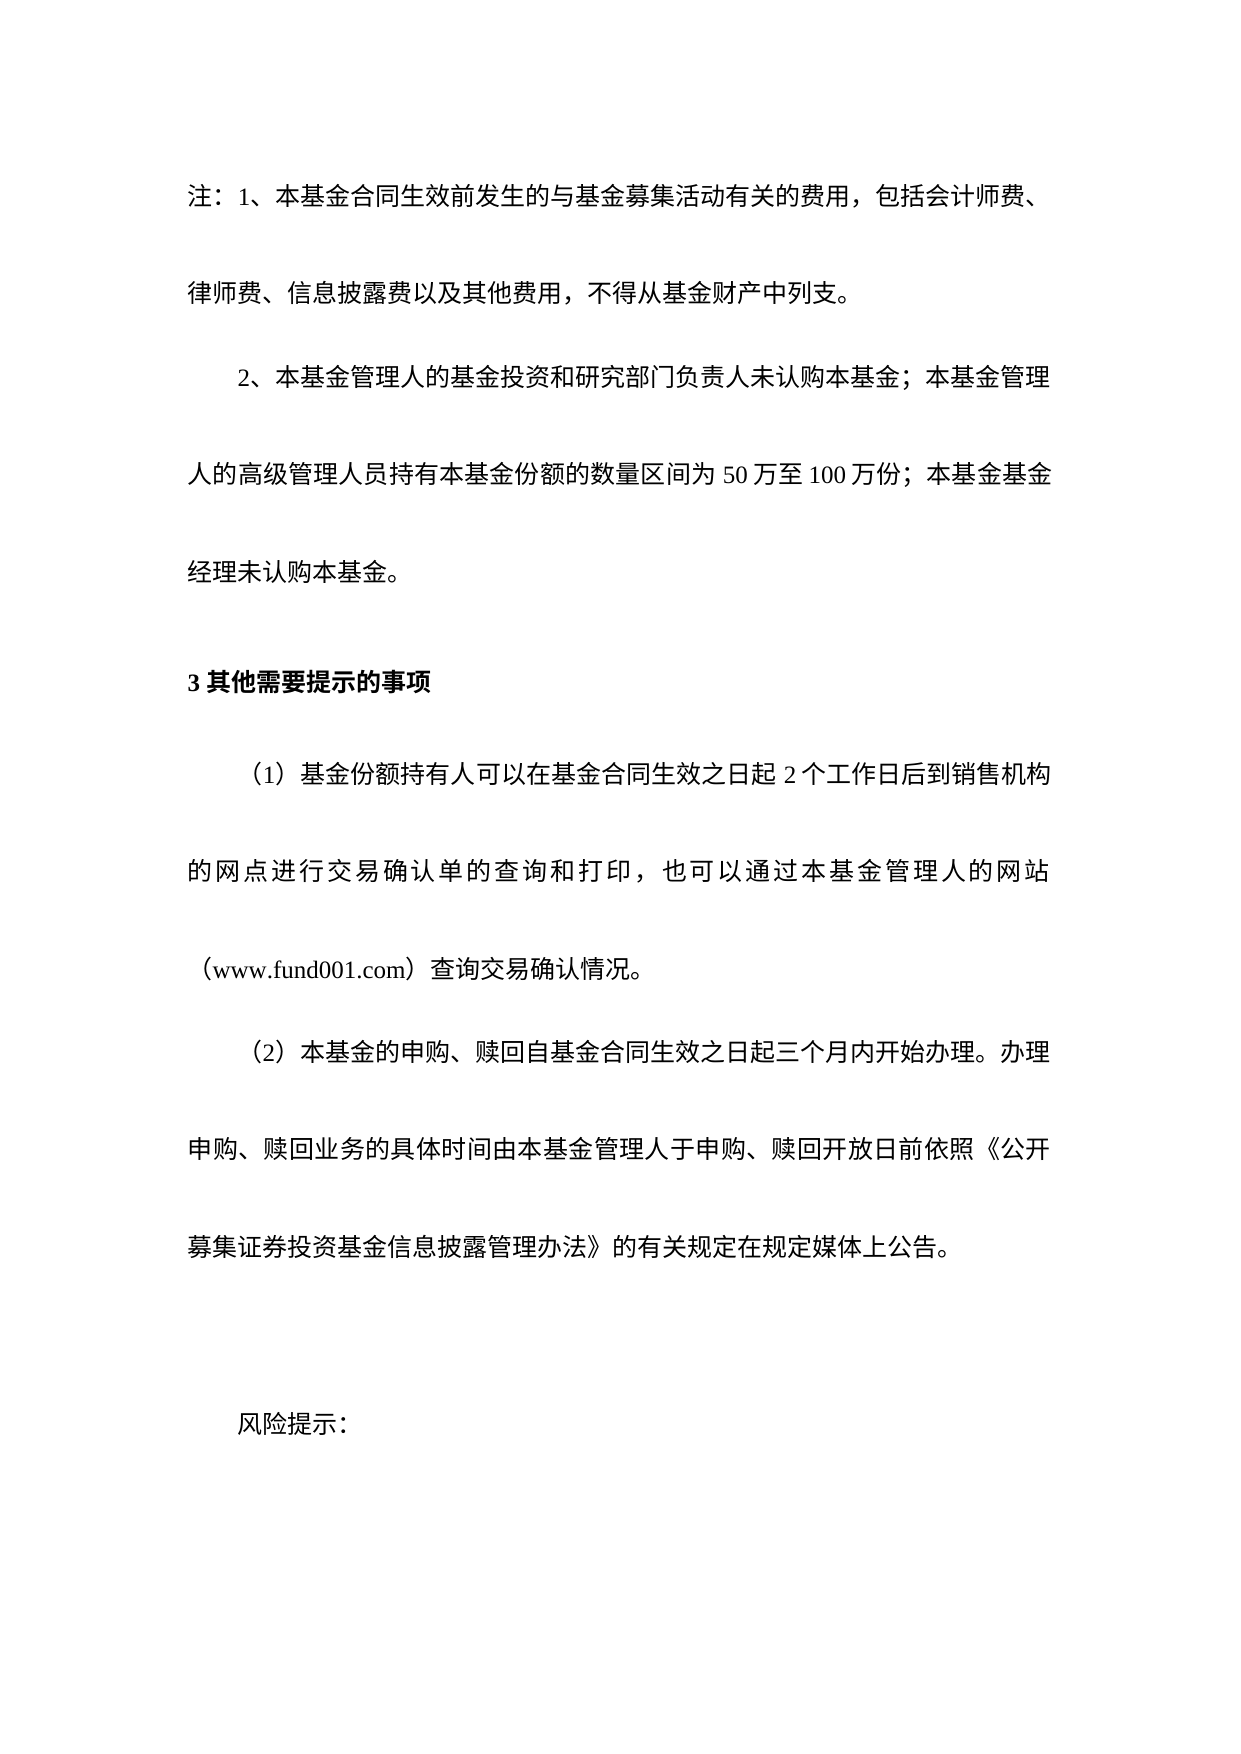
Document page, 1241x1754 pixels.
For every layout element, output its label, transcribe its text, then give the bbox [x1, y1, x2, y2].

text （2）本基金的申购、赎回自基金合同生效之日起三个月内开始办理。办理申购、赎回业务的具体时间由本基金管理人于申购、赎回开放日前依照《公开募集证券投资基金信息披露管理办法》的有关规定在规定媒体上公告。 [187, 1018, 1053, 1278]
text 注：1、本基金合同生效前发生的与基金募集活动有关的费用，包括会计师费、律师费、信息披露费以及其他费用，不得从基金财产中列支。 [187, 162, 1053, 324]
text 风险提示： [187, 1390, 1053, 1455]
text 2、本基金管理人的基金投资和研究部门负责人未认购本基金；本基金管理人的高级管理人员持有本基金份额的数量区间为50万至100万份；本基金基金经理未认购本基金。 [187, 343, 1053, 603]
text （1）基金份额持有人可以在基金合同生效之日起2个工作日后到销售机构的网点进行交易确认单的查询和打印，也可以通过本基金管理人的网站（www.fund001.com）查询交易确认情况。 [187, 740, 1053, 1000]
subtitle 3 其他需要提示的事项 [187, 648, 1053, 713]
